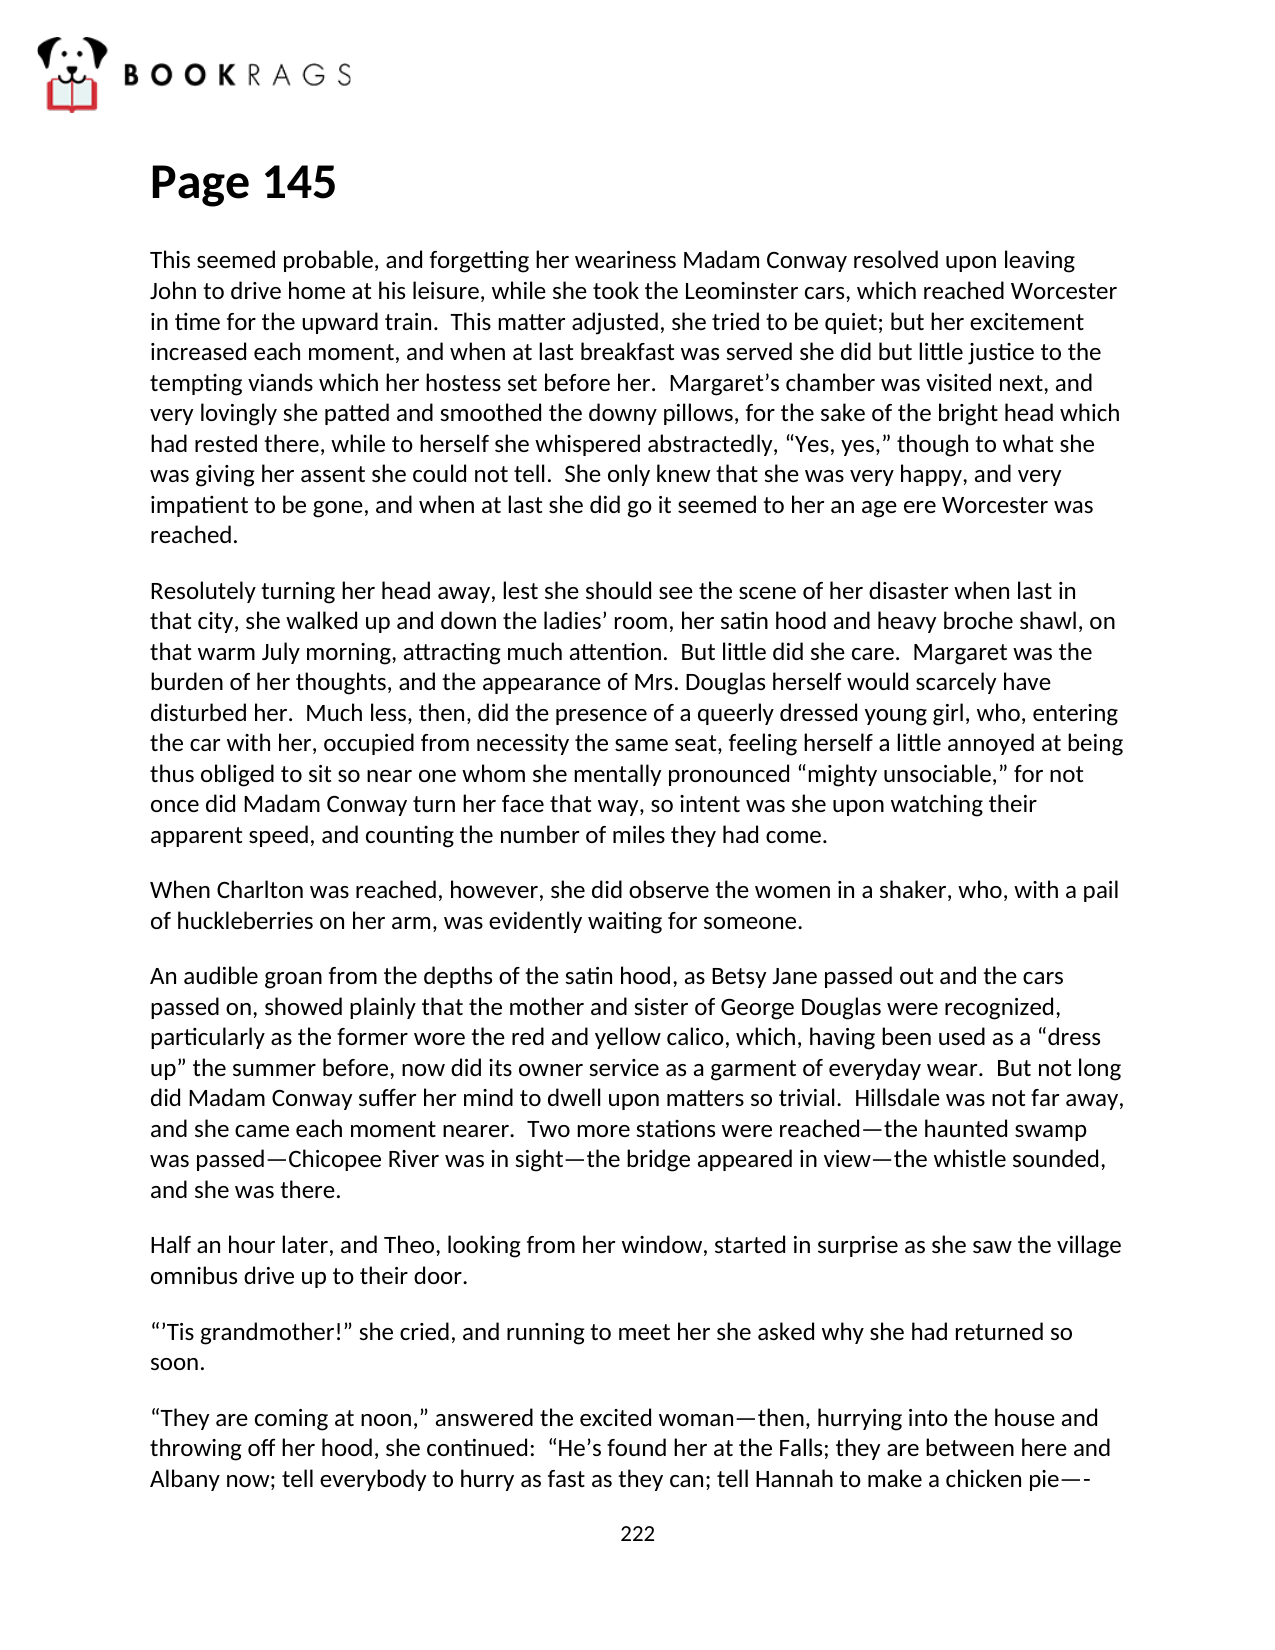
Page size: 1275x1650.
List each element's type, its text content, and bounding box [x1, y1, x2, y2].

text An audible groan from the depths of the satin hood, as Betsy Jane passed out and the cars passed on, showed plainly that the mother and sister of George Douglas were recognized, particularly as the former wore the red and yellow calico, which, having been used as a “dress up” the summer before, now did its owner service as a garment of everyday wear. But not long did Madam Conway suffer her mind to dwell upon matters so trivial. Hillsdale was not far away, and she came each moment nearer. Two more stations were reached—­the haunted swamp was passed—­Chicopee River was in sight—­the bridge appeared in view—­the whistle sounded, and she was there. [150, 961, 1125, 1205]
picture [37, 37, 351, 113]
text “’Tis grandmother!” she cried, and running to meet her she asked why she had returned so soon. [150, 1316, 1125, 1377]
text Page 145 [150, 150, 1125, 211]
text Half an hour later, and Theo, looking from her window, started in surprise as she saw the village omnibus drive up to their door. [150, 1230, 1125, 1291]
text This seemed probable, and forgetting her weariness Madam Conway resolved upon leaving John to drive home at his leisure, while she took the Leominster cars, which reached Worcester in time for the upward train. This matter adjusted, she tried to be quiet; but her excitement increased each moment, and when at last breakfast was served she did but little justice to the tempting viands which her hostess set before her. Margaret’s chamber was visited next, and very lovingly she patted and smoothed the downy pillows, for the sake of the bright head which had rested there, while to herself she whispered abstractedly, “Yes, yes,” though to what she was giving her assent she could not tell. She only knew that she was very happy, and very impatient to be gone, and when at last she did go it seemed to her an age ere Worcester was reached. [150, 244, 1125, 550]
text Resolutely turning her head away, lest she should see the scene of her disaster when last in that city, she walked up and down the ladies’ room, her satin hood and heavy broche shawl, on that warm July morning, attracting much attention. But little did she care. Margaret was the burden of her thoughts, and the appearance of Mrs. Douglas herself would scarcely have disturbed her. Much less, then, did the presence of a queerly dressed young girl, who, entering the car with her, occupied from necessity the same seat, feeling herself a little annoyed at being thus obliged to sit so near one whom she mentally pronounced “mighty unsociable,” for not once did Madam Conway turn her face that way, so intent was she upon watching their apparent speed, and counting the number of miles they had come. [150, 575, 1125, 849]
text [150, 1402, 1125, 1493]
text When Charlton was reached, however, she did observe the women in a shaker, who, with a pail of huckleberries on her arm, was evidently waiting for someone. [150, 874, 1125, 936]
